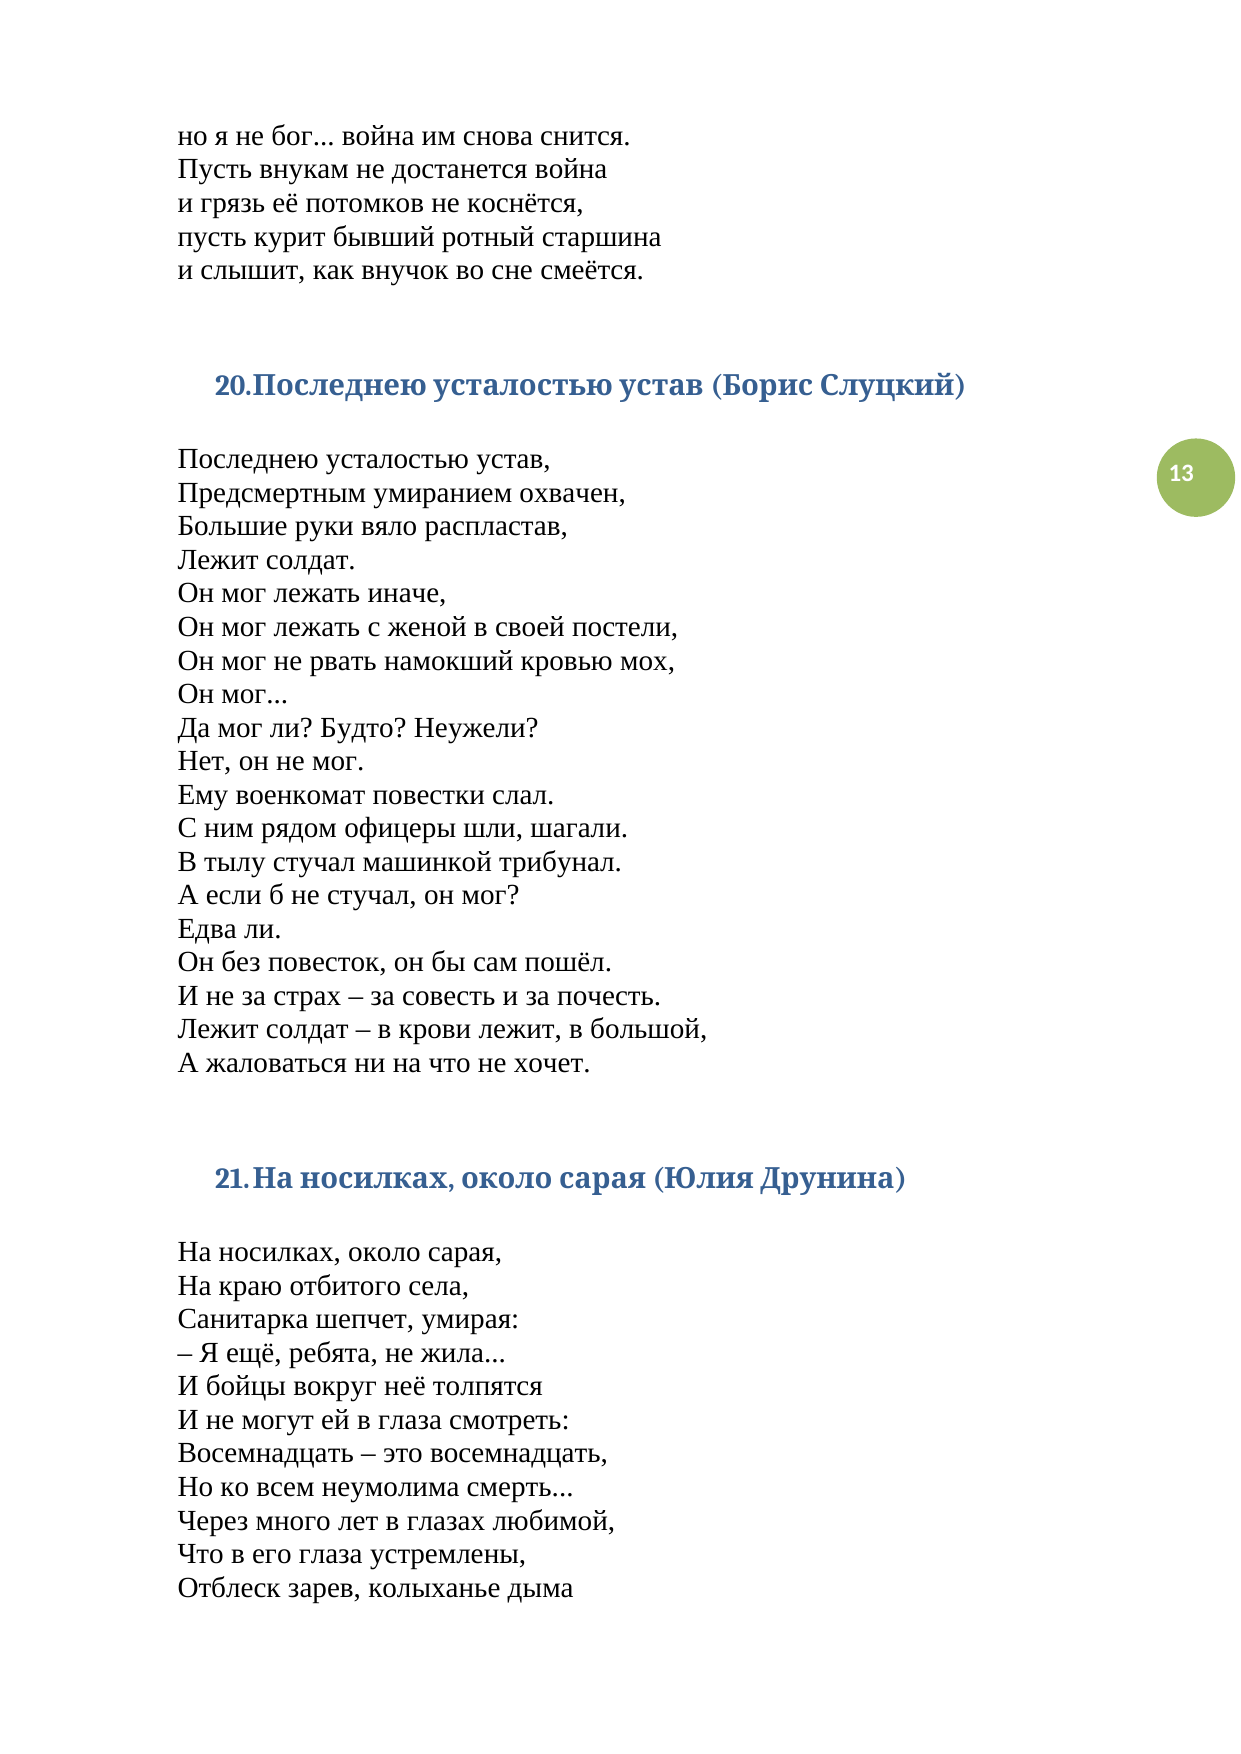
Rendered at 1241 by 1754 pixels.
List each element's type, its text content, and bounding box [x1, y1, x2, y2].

text Он мог лежать с женой в своей постели, [177, 609, 1152, 643]
text Да мог ли? Будто? Неужели? [177, 710, 1152, 743]
text На носилках, около сарая, [177, 1234, 1152, 1268]
text Лежит солдат – в крови лежит, в большой, [177, 1012, 1152, 1045]
text А если б не стучал, он мог? [177, 877, 1152, 911]
text Он мог... [177, 676, 1152, 710]
text Нет, он не мог. [177, 743, 1152, 777]
text И не за страх – за совесть и за почесть. [177, 978, 1152, 1012]
subtitle На носилках, около сарая (Юлия Друнина) [215, 1162, 1152, 1196]
text А жаловаться ни на что не хочет. [177, 1045, 1152, 1079]
text Большие руки вяло распластав, [177, 508, 1152, 542]
text Ему военкомат повестки слал. [177, 777, 1152, 810]
text Лежит солдат. [177, 542, 1152, 576]
text Он мог лежать иначе, [177, 576, 1152, 609]
text Последнею усталостью устав, [177, 441, 1152, 475]
text С ним рядом офицеры шли, шагали. [177, 810, 1152, 844]
text Санитарка шепчет, умирая: [177, 1301, 1152, 1335]
text Через много лет в глазах любимой, [177, 1503, 1152, 1536]
text И не могут ей в глаза смотреть: [177, 1402, 1152, 1436]
text и грязь её потомков не коснётся, [177, 185, 1152, 219]
text пусть курит бывший ротный старшина [177, 219, 1152, 252]
text На краю отбитого села, [177, 1268, 1152, 1301]
text Предсмертным умиранием охвачен, [177, 475, 1152, 508]
text Он без повесток, он бы сам пошёл. [177, 944, 1152, 978]
text Но ко всем неумолима смерть... [177, 1469, 1152, 1503]
text Пусть внукам не достанется война [177, 152, 1152, 185]
text – Я ещё, ребята, не жила... [177, 1335, 1152, 1368]
text Отблеск зарев, колыханье дыма [177, 1570, 1152, 1603]
text и слышит, как внучок во сне смеётся. [177, 252, 1152, 286]
text В тылу стучал машинкой трибунал. [177, 844, 1152, 877]
text Восемнадцать – это восемнадцать, [177, 1436, 1152, 1469]
text но я не бог... война им снова снится. [177, 118, 1152, 152]
text Что в его глаза устремлены, [177, 1536, 1152, 1570]
subtitle Последнею усталостью устав (Борис Слуцкий) [215, 369, 1152, 403]
text И бойцы вокруг неё толпятся [177, 1368, 1152, 1402]
text Он мог не рвать намокший кровью мох, [177, 643, 1152, 676]
text Едва ли. [177, 911, 1152, 944]
